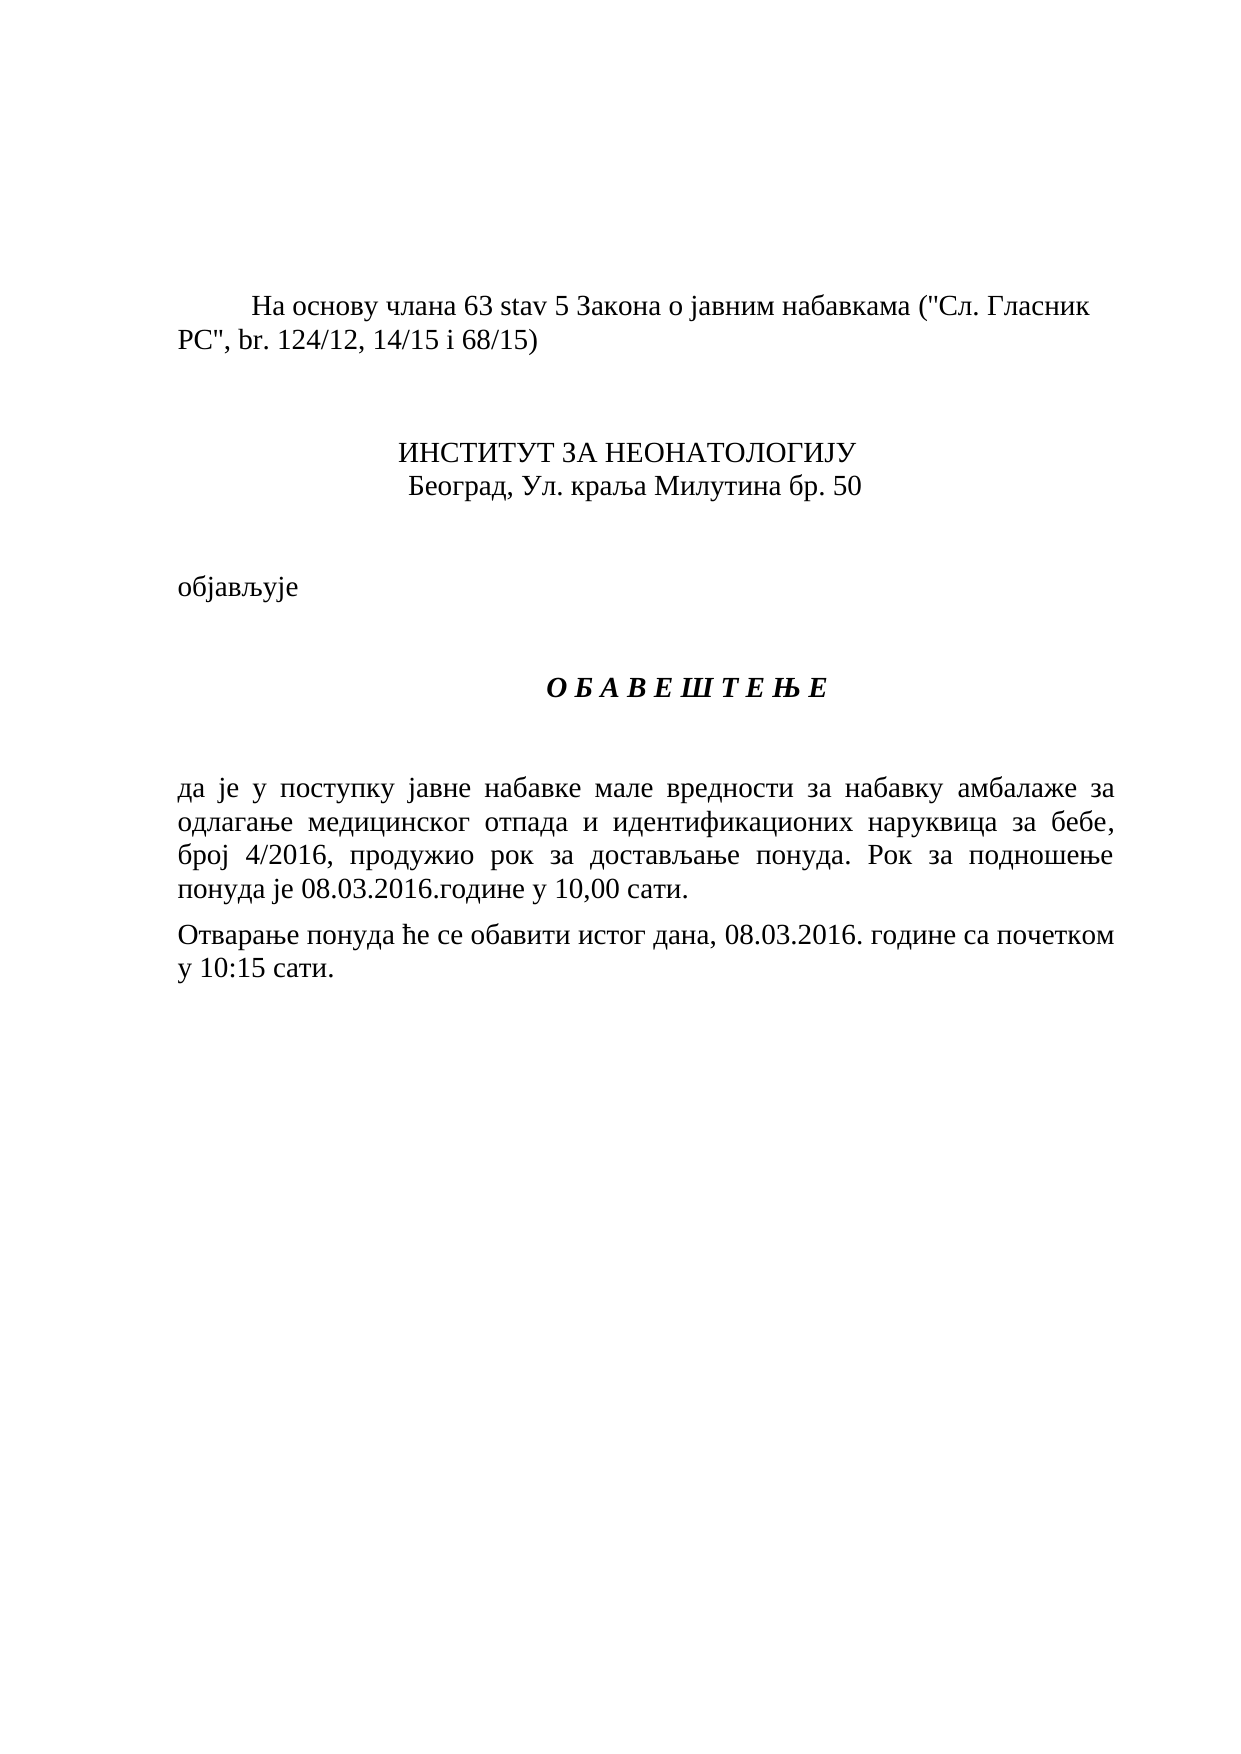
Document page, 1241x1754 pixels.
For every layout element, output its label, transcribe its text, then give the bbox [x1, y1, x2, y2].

text објављује [177, 569, 1092, 603]
subtitle О Б А В Е Ш Т Е Њ Е [472, 670, 1092, 703]
text да је у поступку јавне набавке мале вредности за набавку амбалаже за одлагање медицинског отпада и идентификационих наруквица за бебе, број 4/2016, продужио рок за достављање понуда. Рок за подношење понуда је 08.03.2016.године у 10,00 сати. [177, 770, 1115, 904]
text На основу члана 63 stav 5 Закона о јавним набавкама (''Сл. Гласник РС'', br. 124/12, 14/15 i 68/15) [177, 288, 1092, 355]
text Отварање понуда ће се обавити истог дана, 08.03.2016. године са почетком у 10:15 сати. [177, 917, 1115, 984]
text Београд, Ул. краља Милутина бр. 50 [177, 468, 1092, 502]
text ИНСТИТУТ ЗА НЕОНАТОЛОГИЈУ [177, 435, 1077, 468]
